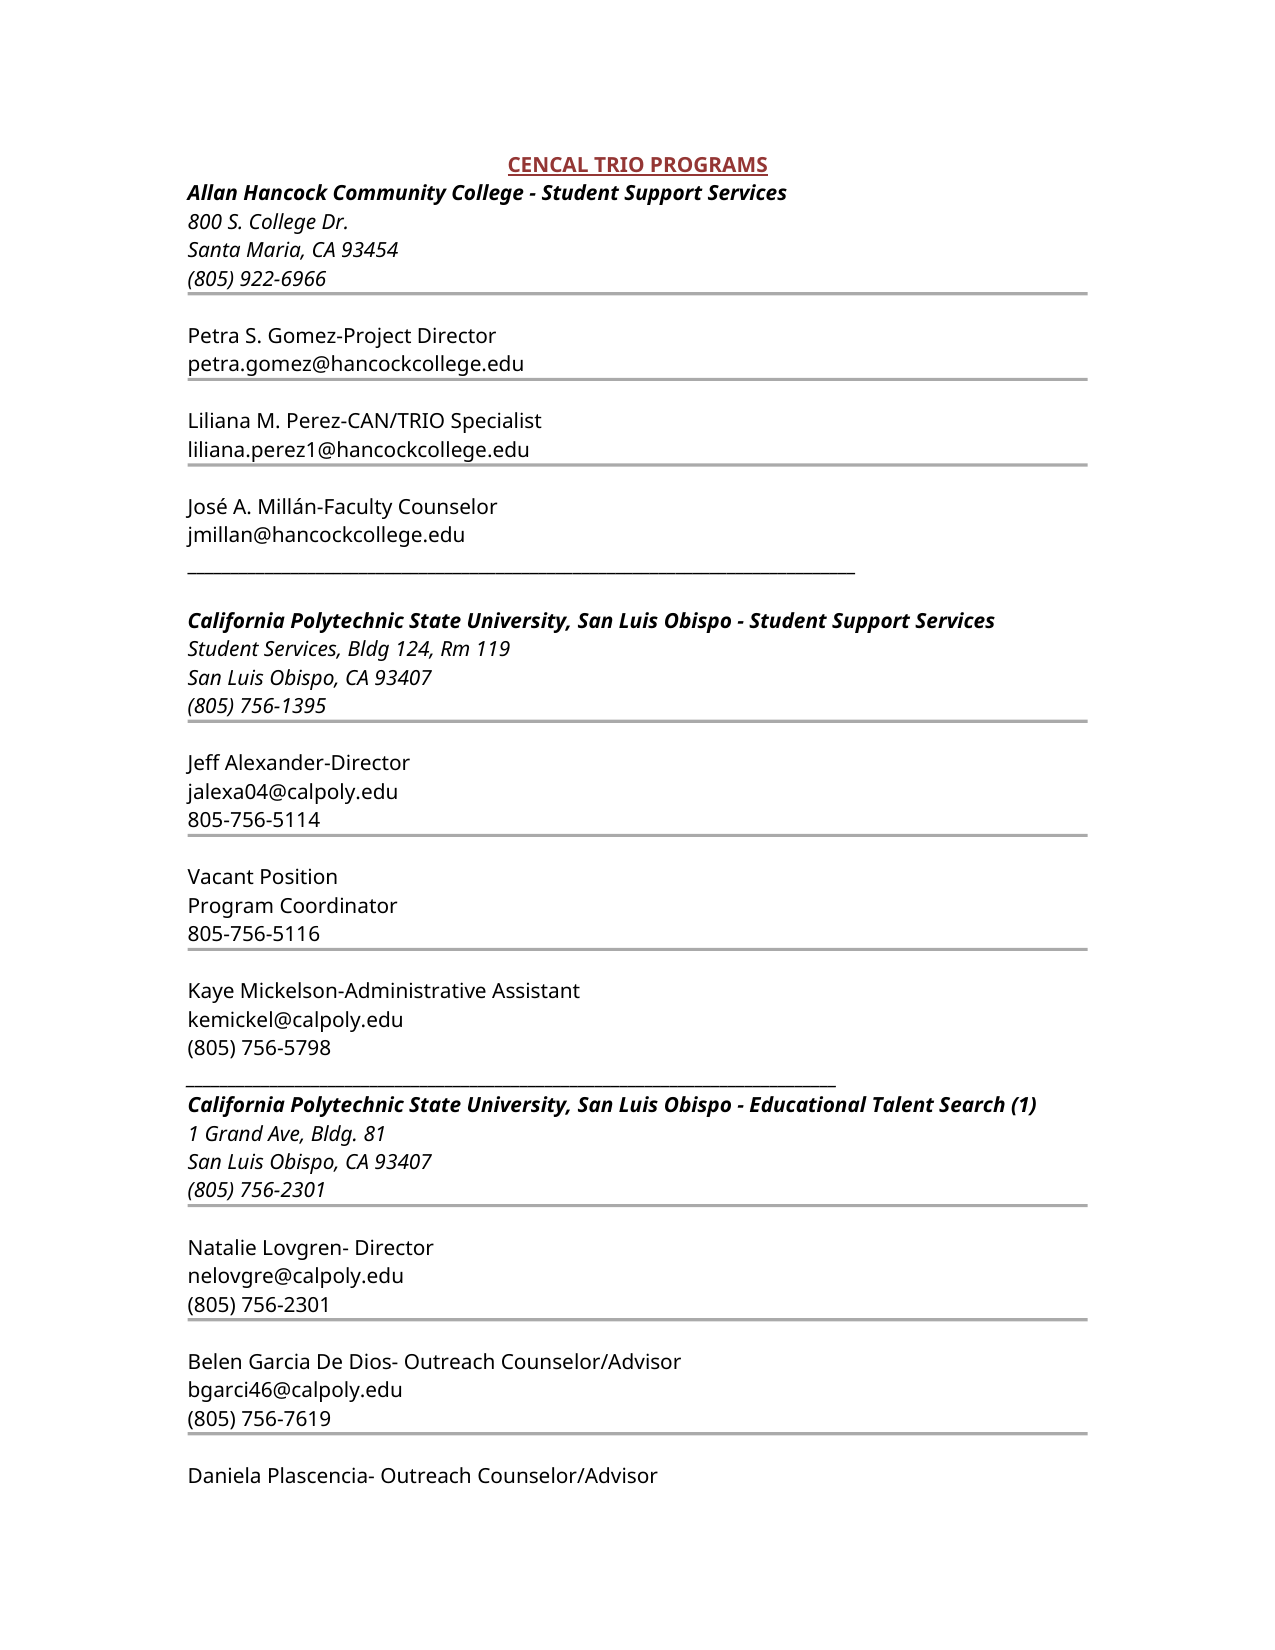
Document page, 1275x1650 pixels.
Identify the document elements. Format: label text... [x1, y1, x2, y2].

text Santa Maria, CA 93454 [187, 235, 1087, 264]
text Jeff Alexander-Director [187, 748, 1087, 777]
text (805) 756-5798 [187, 1033, 1087, 1062]
text 1 Grand Ave, Bldg. 81 [187, 1119, 1087, 1147]
text ______________________________________________________________________________ [187, 549, 1087, 577]
text Natalie Lovgren- Director [187, 1233, 1087, 1261]
text Belen Garcia De Dios- Outreach Counselor/Advisor [187, 1347, 1087, 1375]
text (805) 756-7619 [187, 1404, 1087, 1432]
text Vacant Position [187, 862, 1087, 891]
text (805) 756-2301 [187, 1176, 1087, 1204]
text California Polytechnic State University, San Luis Obispo - Educational Talent Search (1) [187, 1090, 1087, 1119]
text 805-756-5114 [187, 805, 1087, 833]
text Liliana M. Perez-CAN/TRIO Specialist [187, 407, 1087, 435]
text ______________________________________________________________________________ [187, 1062, 1087, 1090]
text jmillan@hancockcollege.edu [187, 521, 1087, 549]
text Student Services, Bldg 124, Rm 119 [187, 634, 1087, 663]
text 805-756-5116 [187, 919, 1087, 947]
text kemickel@calpoly.edu [187, 1005, 1087, 1033]
text California Polytechnic State University, San Luis Obispo - Student Support Services [187, 606, 1087, 634]
text 800 S. College Dr. [187, 207, 1087, 235]
text Allan Hancock Community College - Student Support Services [187, 178, 1087, 207]
text San Luis Obispo, CA 93407 [187, 1147, 1087, 1176]
text CENCAL TRIO PROGRAMS [187, 150, 1087, 178]
text Petra S. Gomez-Project Director [187, 321, 1087, 349]
text San Luis Obispo, CA 93407 [187, 663, 1087, 691]
text bgarci46@calpoly.edu [187, 1375, 1087, 1404]
text (805) 756-1395 [187, 691, 1087, 719]
text Program Coordinator [187, 891, 1087, 919]
text José A. Millán-Faculty Counselor [187, 492, 1087, 521]
text petra.gomez@hancockcollege.edu [187, 349, 1087, 377]
text Daniela Plascencia- Outreach Counselor/Advisor [187, 1461, 1087, 1489]
text nelovgre@calpoly.edu [187, 1261, 1087, 1290]
text Kaye Mickelson-Administrative Assistant [187, 977, 1087, 1005]
text liliana.perez1@hancockcollege.edu [187, 435, 1087, 463]
text (805) 756-2301 [187, 1290, 1087, 1318]
text (805) 922-6966 [187, 264, 1087, 292]
text jalexa04@calpoly.edu [187, 777, 1087, 805]
